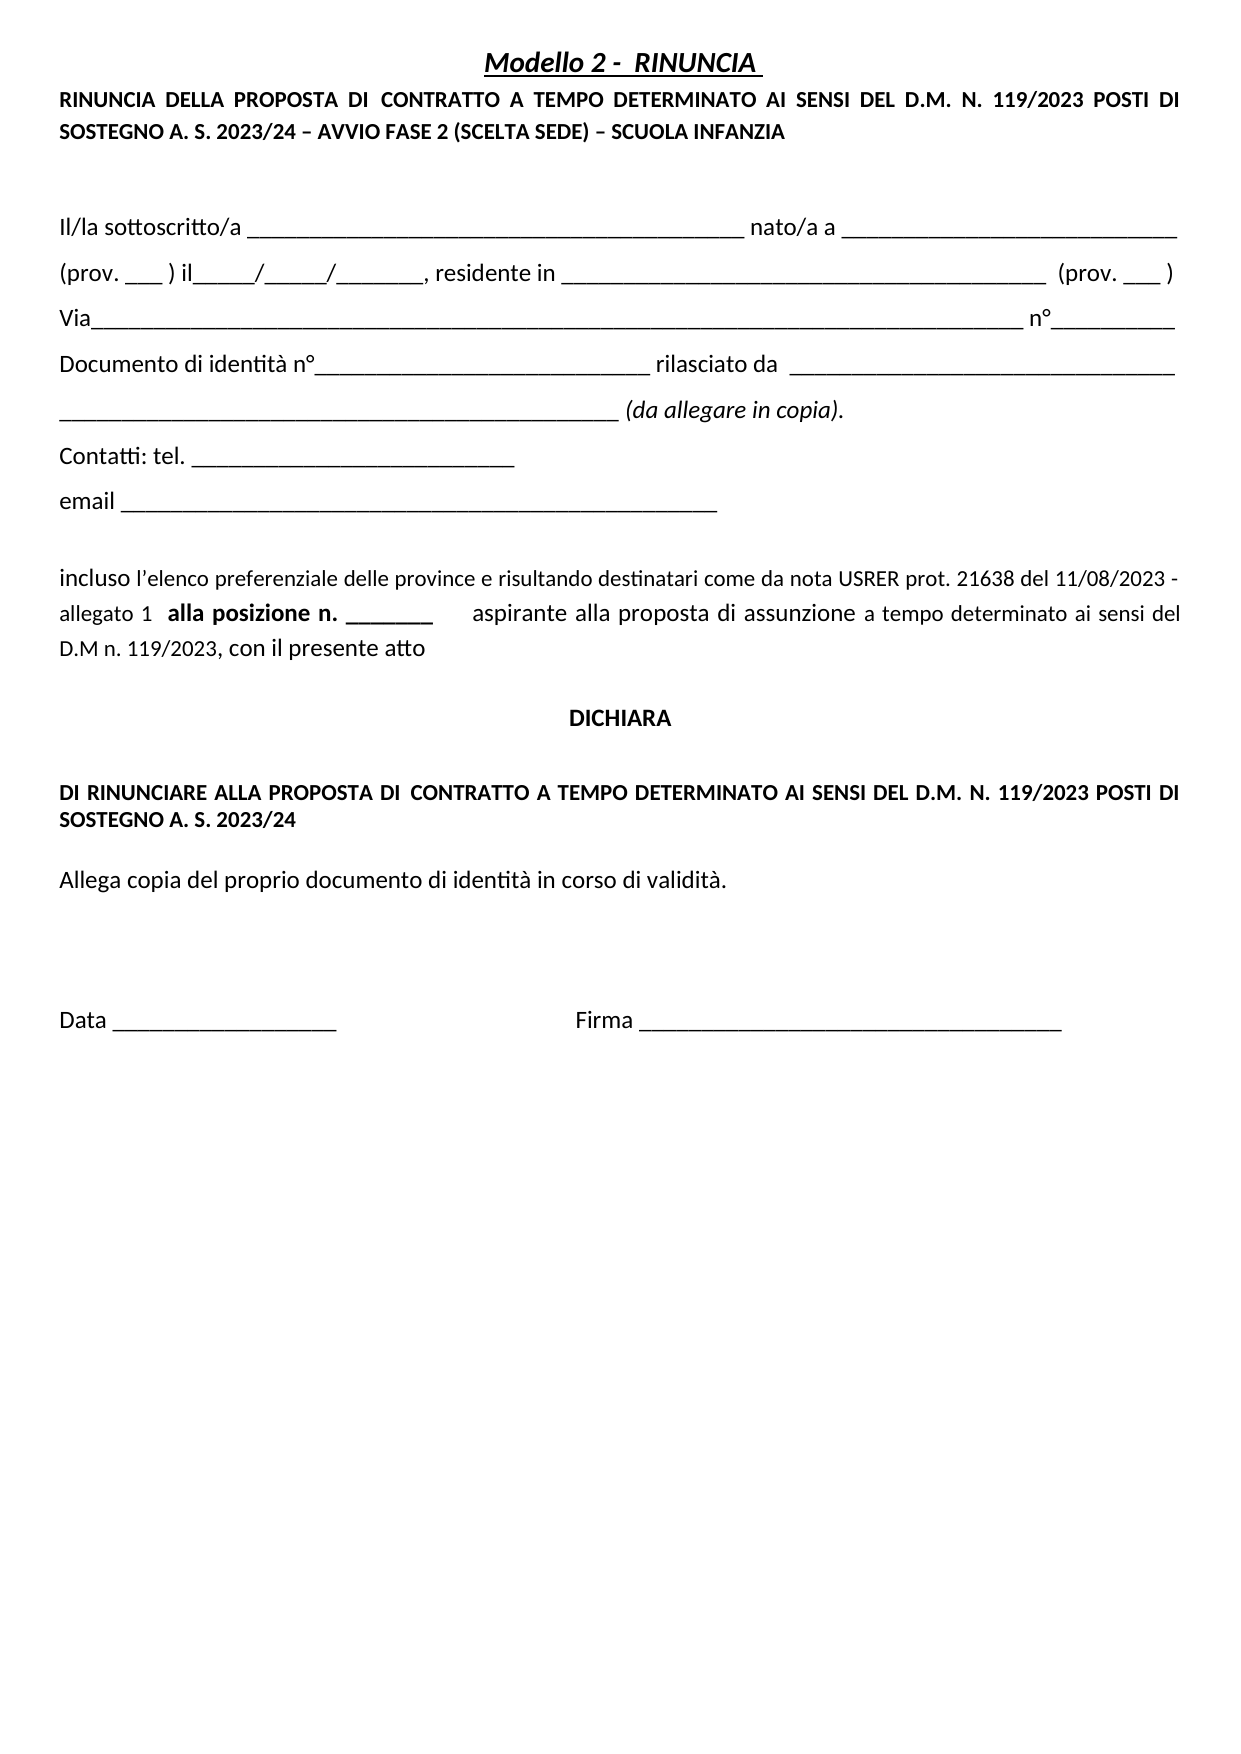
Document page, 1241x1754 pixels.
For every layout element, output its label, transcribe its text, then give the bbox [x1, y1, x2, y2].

text incluso l’elenco preferenziale delle province e risultando destinatari come da nota USRER prot. 21638 del 11/08/2023 - allegato 1 alla posizione n. _______ aspirante alla proposta di assunzione a tempo determinato ai sensi del D.M n. 119/2023, con il presente atto [59, 562, 1181, 662]
text (prov. ___ ) il_____/_____/_______, residente in _______________________________________ (prov. ___ ) [59, 257, 1181, 287]
text _____________________________________________ (da allegare in copia). [59, 394, 1181, 424]
text DICHIARA [59, 702, 1181, 732]
text email ________________________________________________ [59, 486, 1181, 516]
text Data __________________ Firma __________________________________ [59, 1004, 1181, 1035]
text Documento di identità n°___________________________ rilasciato da _______________________________ [59, 348, 1181, 379]
text Allega copia del proprio documento di identità in corso di validità. [59, 864, 1181, 895]
text Via___________________________________________________________________________ n°__________ [59, 303, 1181, 333]
text Il/la sottoscritto/a ________________________________________ nato/a a ___________________________ [59, 211, 1181, 242]
text Contatti: tel. __________________________ [59, 440, 1181, 470]
text DI RINUNCIARE ALLA PROPOSTA DI CONTRATTO A TEMPO DETERMINATO AI SENSI DEL D.M. N. 119/2023 POSTI DI SOSTEGNO A. S. 2023/24 [59, 778, 1181, 834]
